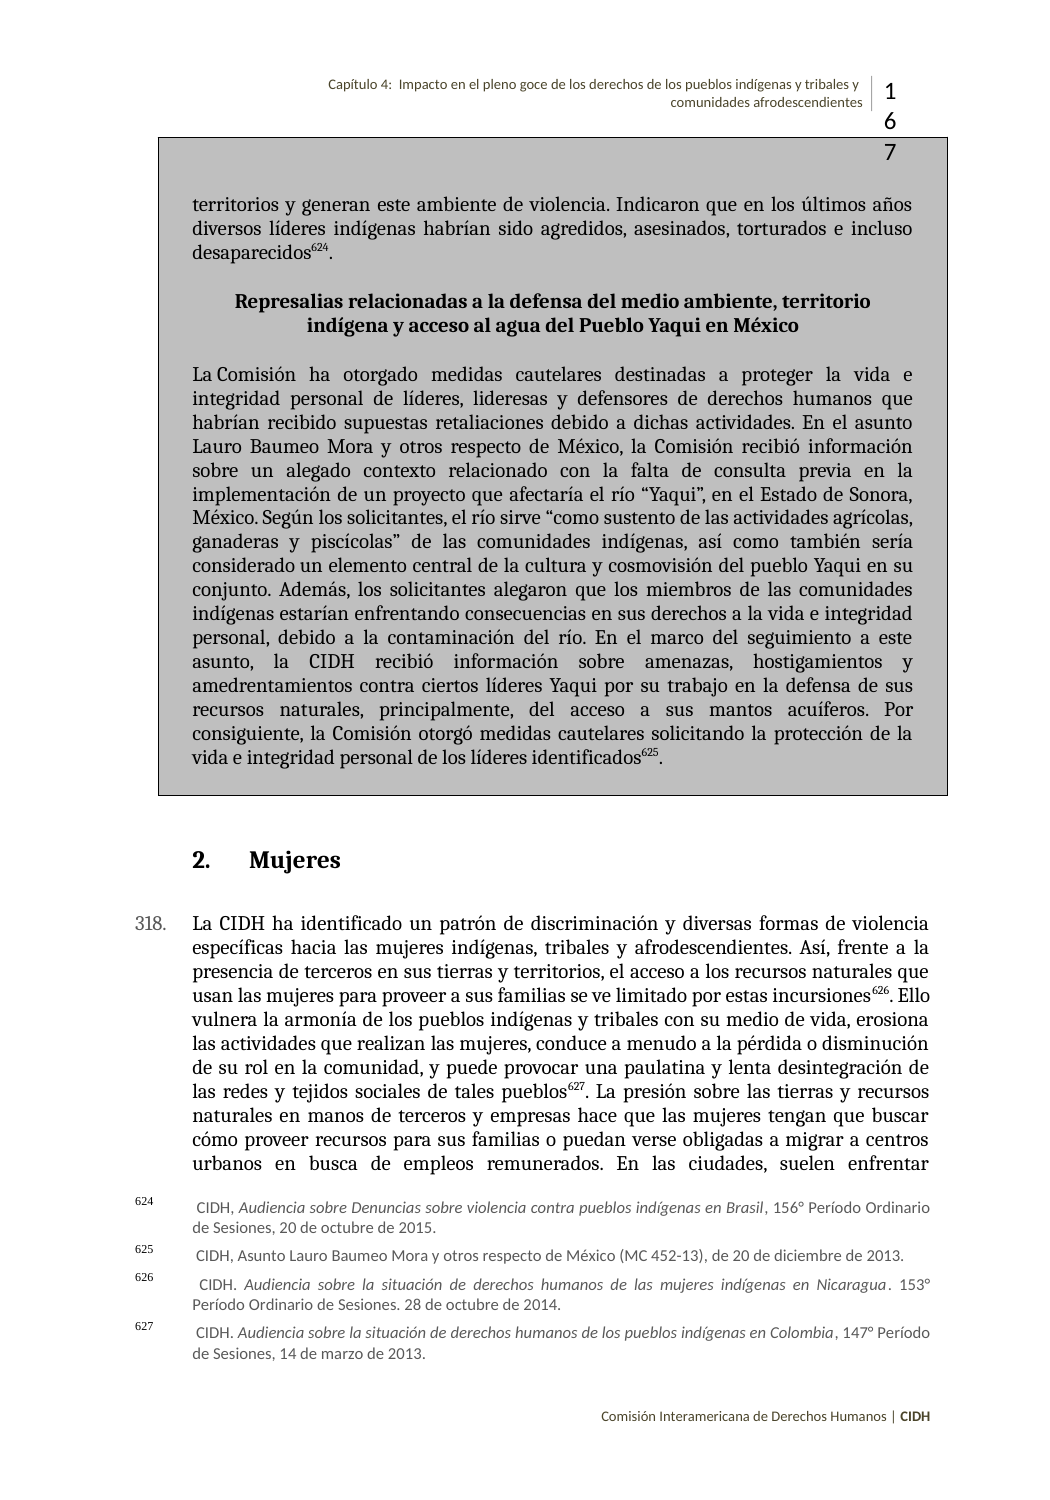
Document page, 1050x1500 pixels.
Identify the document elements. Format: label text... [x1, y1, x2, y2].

text La Comisión ha otorgado medidas cautelares destinadas a proteger la vida e integridad personal de líderes, lideresas y defensores de derechos humanos que habrían recibido supuestas retaliaciones debido a dichas actividades. En el asunto Lauro Baumeo Mora y otros respecto de México, la Comisión recibió información sobre un alegado contexto relacionado con la falta de consulta previa en la implementación de un proyecto que afectaría el río “Yaqui”, en el Estado de Sonora, México. Según los solicitantes, el río sirve “como sustento de las actividades agrícolas, ganaderas y piscícolas” de las comunidades indígenas, así como también sería considerado un elemento central de la cultura y cosmovisión del pueblo Yaqui en su conjunto. Además, los solicitantes alegaron que los miembros de las comunidades indígenas estarían enfrentando consecuencias en sus derechos a la vida e integridad personal, debido a la contaminación del río. En el marco del seguimiento a este asunto, la CIDH recibió información sobre amenazas, hostigamientos y amedrentamientos contra ciertos líderes Yaqui por su trabajo en la defensa de sus recursos naturales, principalmente, del acceso a sus mantos acuíferos. Por consiguiente, la Comisión otorgó medidas cautelares solicitando la protección de la vida e integridad personal de los líderes identificados. [159, 336, 947, 795]
subtitle Mujeres [192, 846, 930, 874]
text Represalias relacionadas a la defensa del medio ambiente, territorio indígena y acceso al agua del Pueblo Yaqui en México [159, 263, 947, 336]
